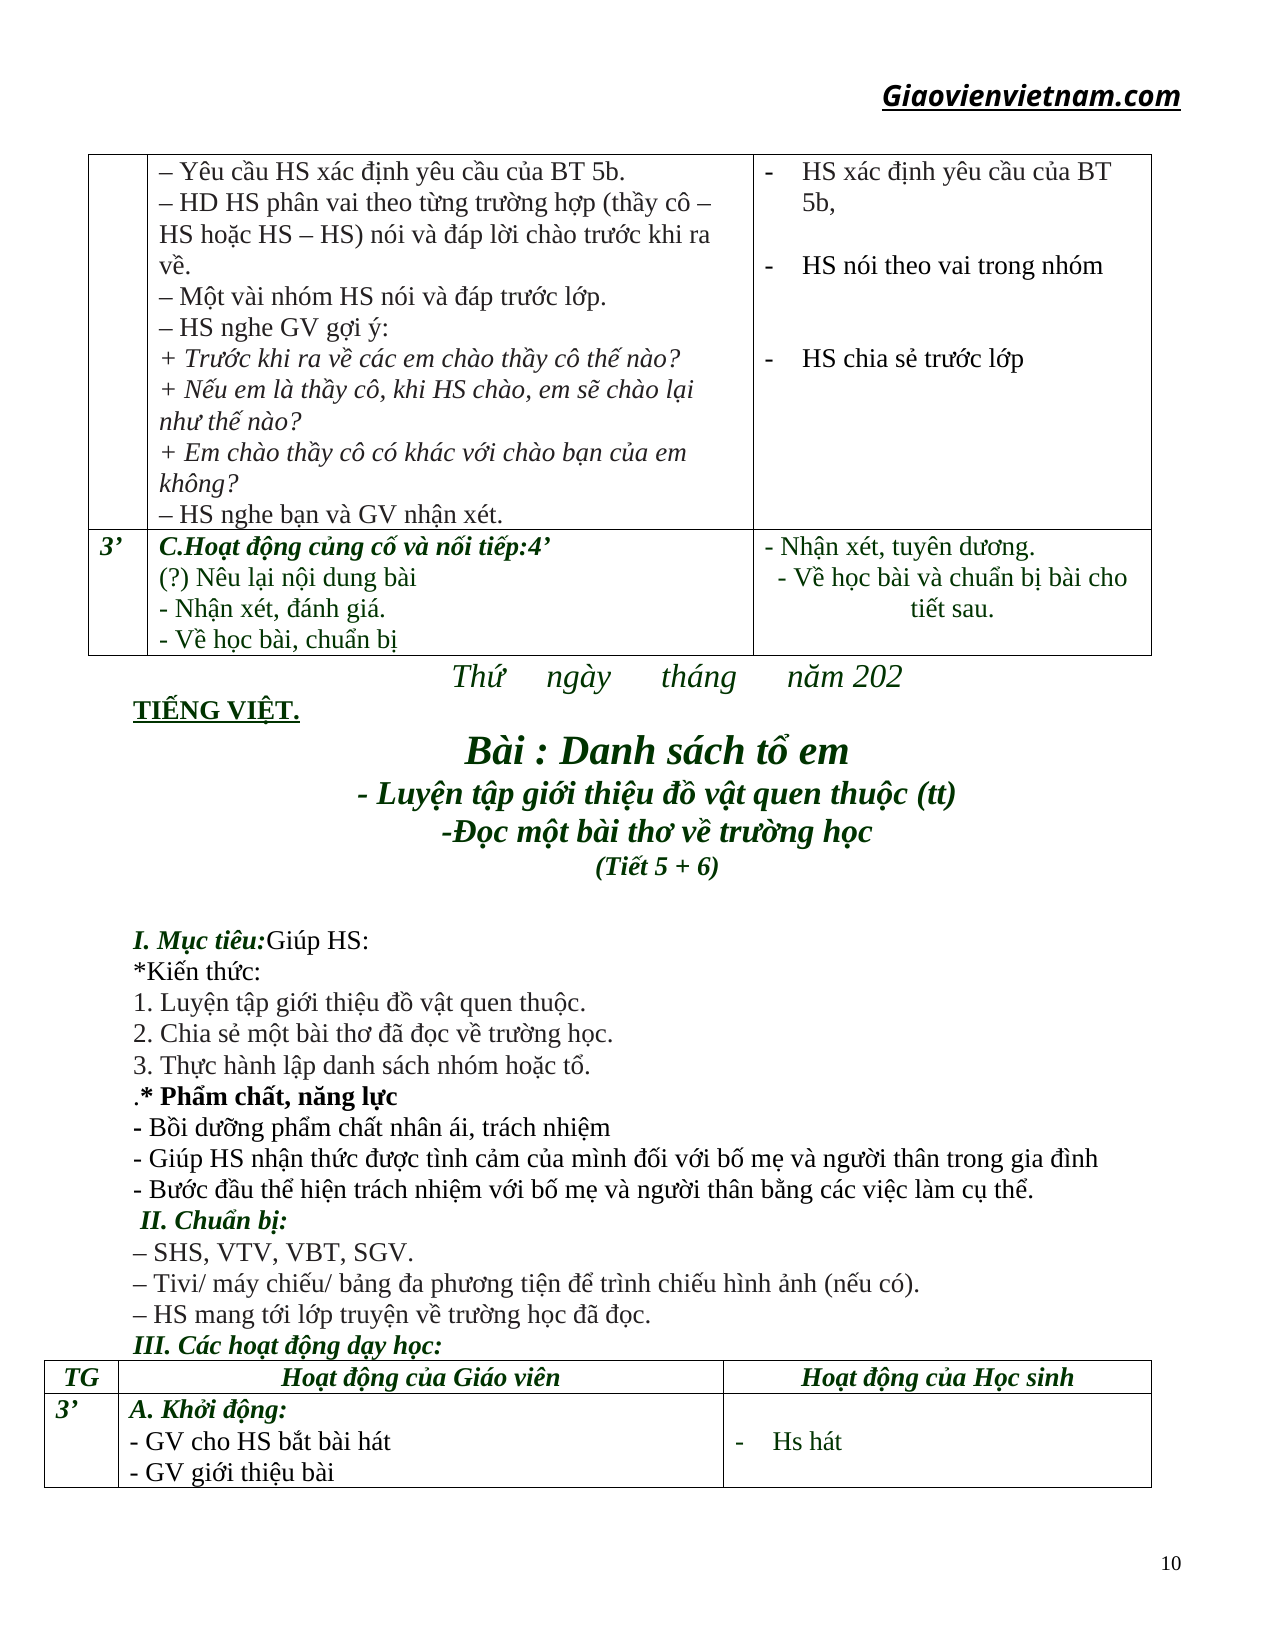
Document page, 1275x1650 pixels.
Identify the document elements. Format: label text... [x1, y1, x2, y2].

list 1. Luyện tập giới thiệu đồ vật quen thuộc. 2. Chia sẻ một bài thơ đã đọc về trường học. 3. Thực hành lập danh sách nhóm hoặc tổ. [133, 986, 1181, 1080]
text -Đọc một bài thơ về trường học [133, 812, 1181, 850]
text - Giúp HS nhận thức được tình cảm của mình đối với bố mẹ và người thân trong gia đình [133, 1142, 1181, 1173]
table_header TG [45, 1361, 118, 1392]
table_cell 3’ [45, 1394, 118, 1487]
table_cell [119, 1394, 723, 1487]
text TIẾNG VIỆT. [133, 694, 1181, 725]
table_header Hoạt động của Học sinh [724, 1361, 1151, 1392]
text *Kiến thức: [133, 955, 1181, 986]
table_cell [89, 155, 147, 529]
list – SHS, VTV, VBT, SGV. – Tivi/ máy chiếu/ bảng đa phương tiện để trình chiếu hình ảnh (nếu có). – HS mang tới lớp truyện về trường học đã đọc. [133, 1236, 1181, 1329]
table_cell Hs hát HS lắng nghe [724, 1394, 1151, 1487]
table_cell - Nhận xét, tuyên dương. - Về học bài và chuẩn bị bài cho tiết sau. [754, 530, 1151, 655]
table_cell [148, 155, 753, 529]
text (Tiết 5 + 6) [133, 850, 1181, 881]
table_header Hoạt động của Giáo viên [119, 1361, 723, 1392]
text - Bước đầu thể hiện trách nhiệm với bố mẹ và người thân bằng các việc làm cụ thể. [133, 1173, 1181, 1204]
text - Bồi dưỡng phẩm chất nhân ái, trách nhiệm [133, 1111, 1181, 1142]
text II. Chuẩn bị: [133, 1204, 1181, 1236]
text I. Mục tiêu:Giúp HS: [133, 924, 1181, 955]
text III. Các hoạt động dạy học: [133, 1329, 1181, 1360]
text - Luyện tập giới thiệu đồ vật quen thuộc (tt) [133, 773, 1181, 812]
text Thứ ngày tháng năm 202 [133, 656, 1181, 694]
text .* Phẩm chất, năng lực [133, 1080, 1181, 1111]
text Bài : Danh sách tổ em [133, 725, 1181, 773]
table_cell 3’ [89, 530, 147, 655]
table_cell C.Hoạt động củng cố và nối tiếp:4’ (?) Nêu lại nội dung bài - Nhận xét, đánh giá. - Về học bài, chuẩn bị [148, 530, 753, 655]
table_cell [754, 155, 1151, 529]
